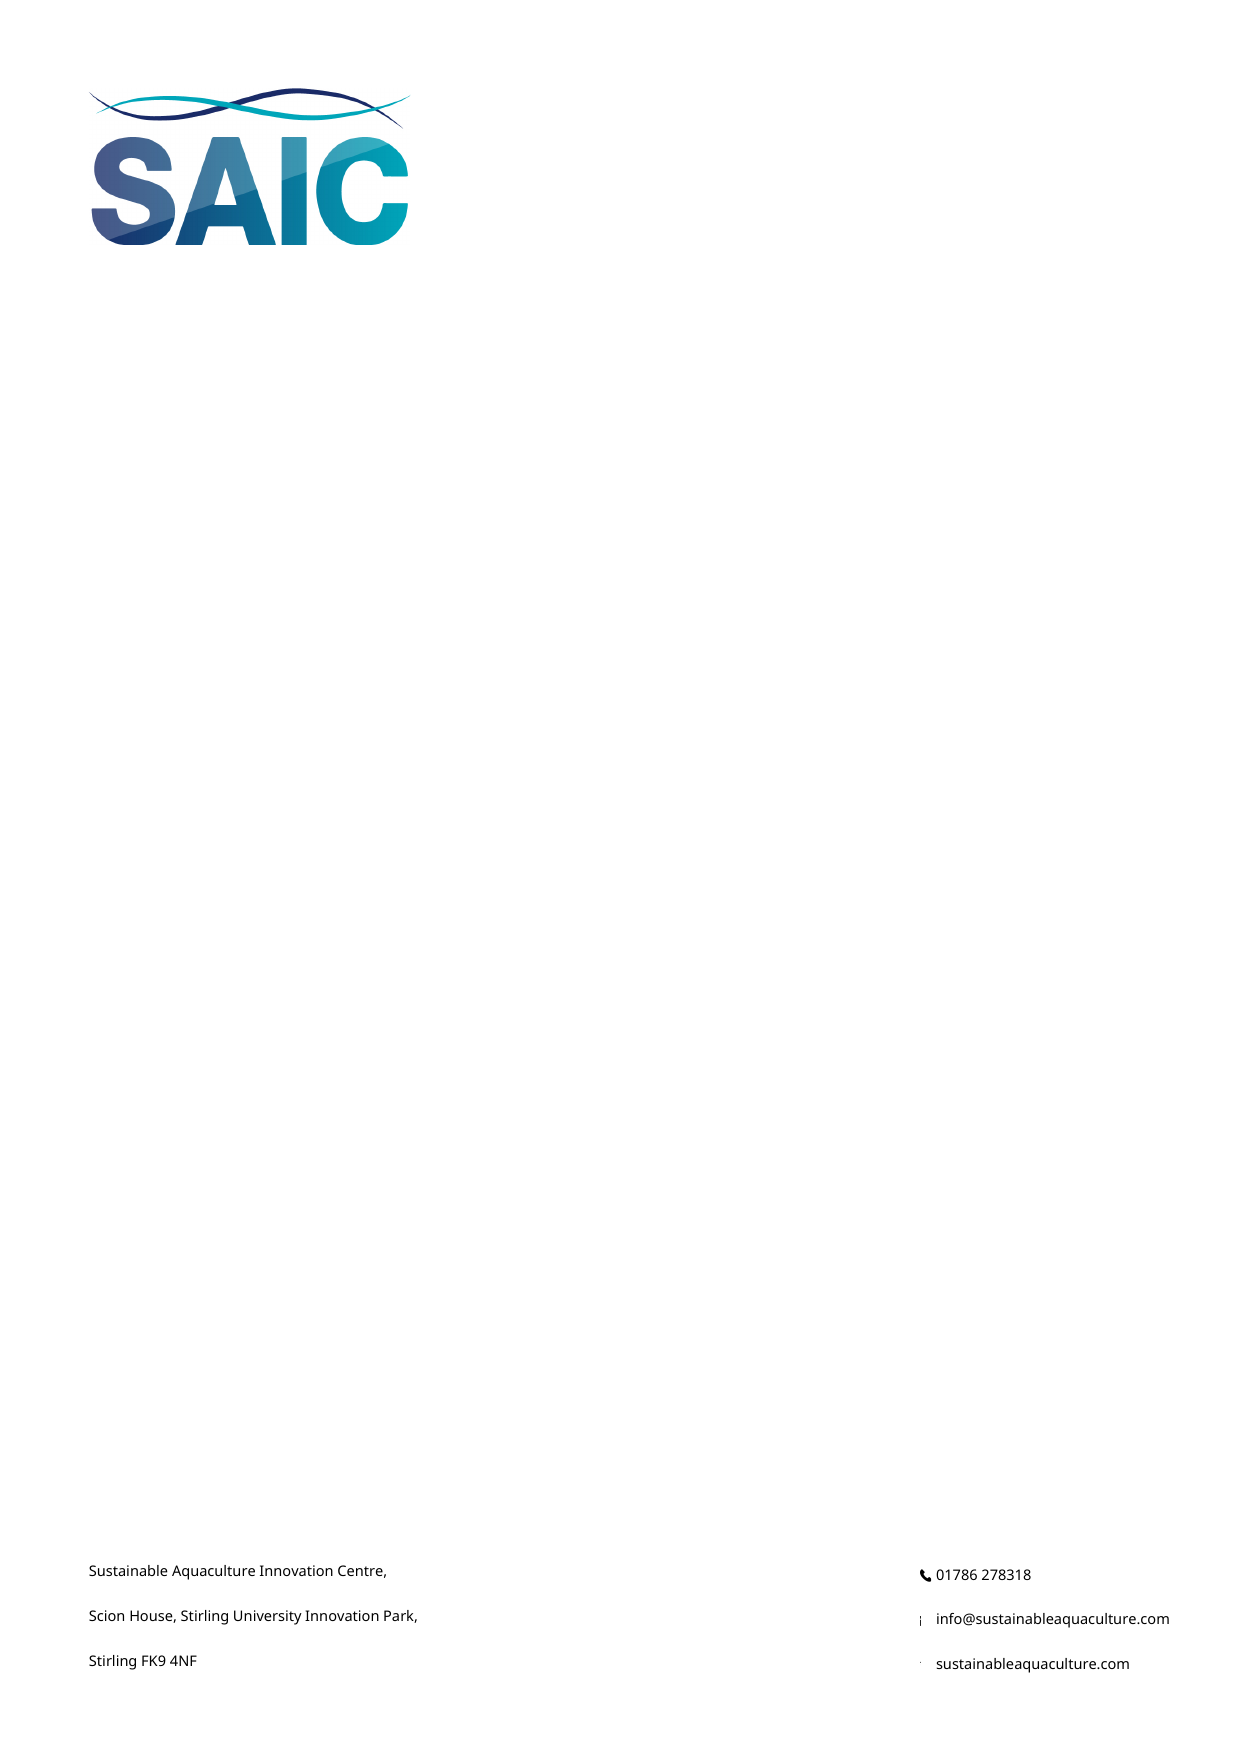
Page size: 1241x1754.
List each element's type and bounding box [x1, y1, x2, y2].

picture [88, 88, 411, 245]
